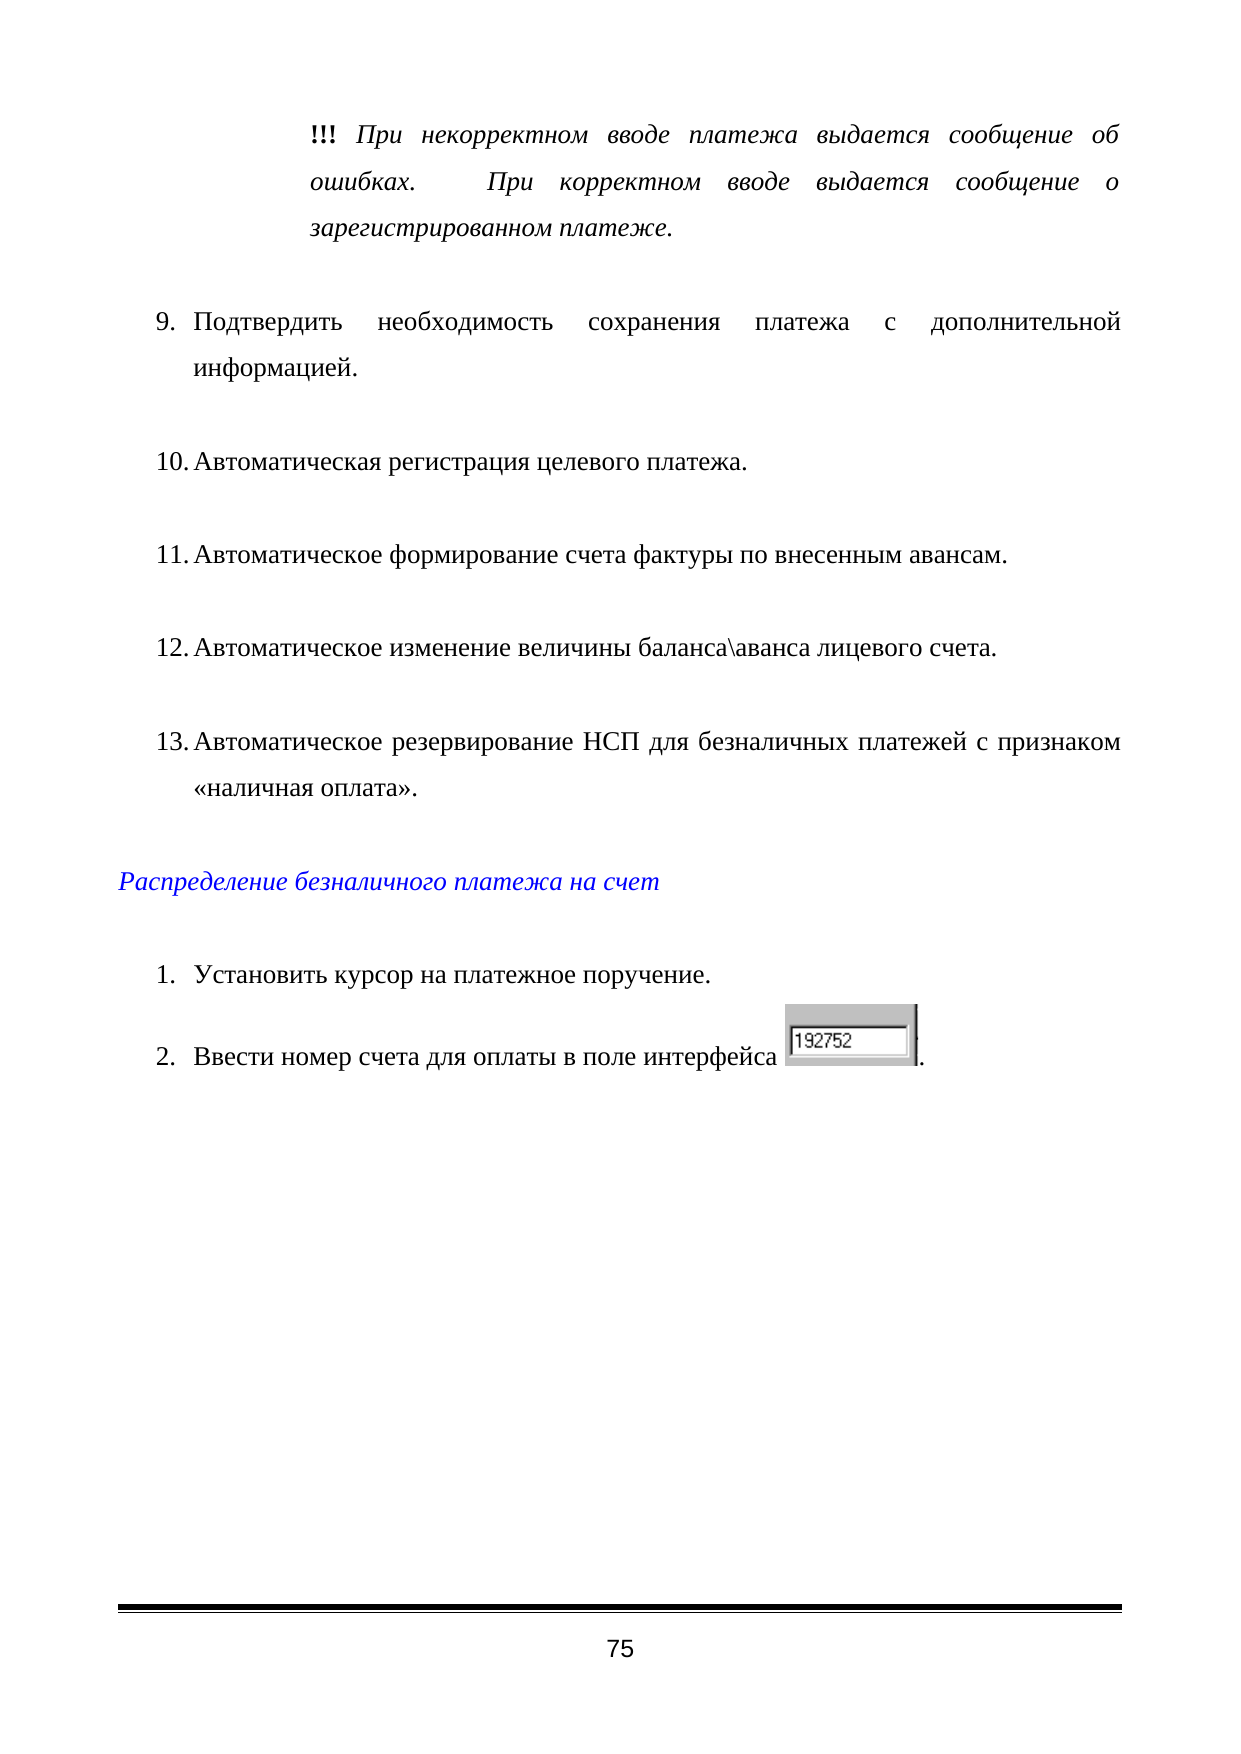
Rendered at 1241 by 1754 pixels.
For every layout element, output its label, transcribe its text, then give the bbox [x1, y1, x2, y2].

list Автоматическое формирование счета фактуры по внесенным авансам. [156, 538, 1122, 569]
list Подтвердить необходимость сохранения платежа с дополнительной информацией. [156, 305, 1122, 383]
text Распределение безналичного платежа на счет [118, 865, 1122, 896]
list Установить курсор на платежное поручение. [156, 958, 1122, 989]
list Автоматическое резервирование НСП для безналичных платежей с признаком «наличная оплата». [156, 725, 1122, 803]
list Ввести номер счета для оплаты в поле интерфейса . [156, 1005, 1122, 1071]
list Автоматическое изменение величины баланса\аванса лицевого счета. [156, 631, 1122, 663]
list Автоматическая регистрация целевого платежа. [156, 445, 1122, 476]
picture [785, 1004, 919, 1066]
text !!! При некорректном вводе платежа выдается сообщение об ошибках. При корректном вводе выдается сообщение о зарегистрированном платеже. [310, 118, 1122, 243]
